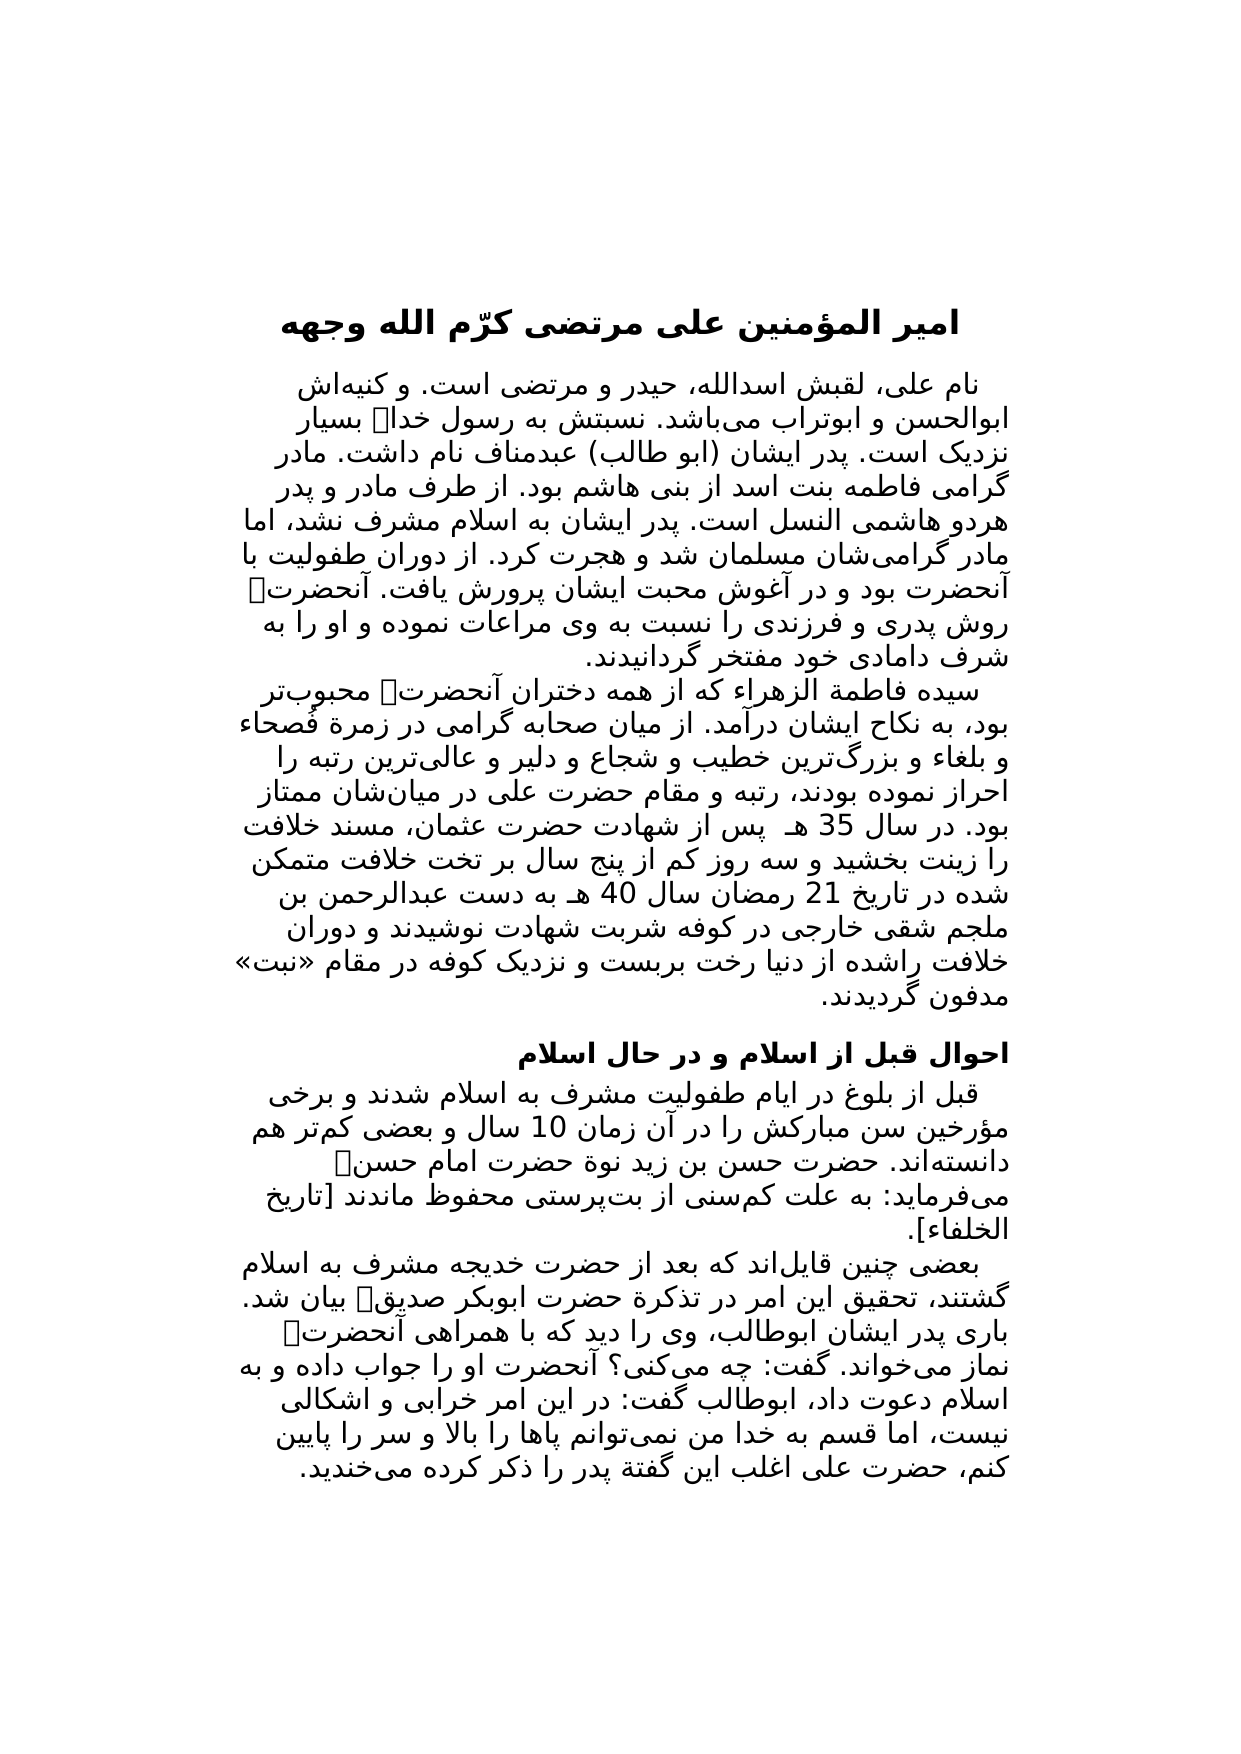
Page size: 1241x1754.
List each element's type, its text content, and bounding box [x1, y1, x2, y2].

text بعضی چنین قایل‌اند که بعد از حضرت خدیجه مشرف به اسلام گشتند، تحقیق این امر در تذکرة حضرت ابوبکر صدیق بیان شد. باری پدر ایشان ابوطالب، وی را دید که با همراهی آنحضرت نماز می‌خواند. گفت: چه می‌کنی؟ آنحضرت او را جواب داده و به اسلام دعوت داد، ابوطالب گفت: در این امر خرابی و اشکالی نیست، اما قسم به خدا من نمی‌توانم پاها را بالا و سر را پایین کنم، حضرت علی اغلب این گفتة پدر را ذکر کرده می‌خندید. [230, 1246, 1010, 1484]
text نام علی، لقبش اسدالله، حیدر و مرتضی است. و کنیه‌اش ابوالحسن و ابوتراب می‌باشد. نسبتش به رسول خدا بسیار نزدیک است. پدر ایشان (ابو طالب) عبدمناف نام داشت. مادر گرامی فاطمه بنت اسد از بنی هاشم بود. از طرف مادر و پدر هردو هاشمی النسل است. پدر ایشان به اسلام مشرف نشد، اما مادر گرامی‌شان مسلمان شد و هجرت کرد. از دوران طفولیت با آنحضرت بود و در آغوش محبت ایشان پرورش یافت. آنحضرت روش پدری و فرزندی را نسبت به وی مراعات نموده و او را به شرف دامادی خود مفتخر گردانیدند. [230, 367, 1010, 673]
text احوال قبل از اسلام و در حال اسلام [230, 1037, 1010, 1070]
text قبل از بلوغ در ایام طفولیت مشرف به اسلام شدند و برخی مؤرخین سن مبارکش را در آن زمان 10 سال و بعضی کم‌تر هم دانسته‌اند. حضرت حسن بن زید نوة حضرت امام حسن می‌فرماید: به علت کم‌سنی از بت‌پرستی محفوظ ماندند [تاریخ الخلفاء]. [230, 1076, 1010, 1246]
text امیر المؤمنین علی مرتضی کرّم الله وجهه [230, 303, 1010, 342]
text سیده فاطمة الزهراء که از همه دختران آنحضرت محبوب‌تر بود، به نکاح ایشان درآمد. از میان صحابه گرامی در زمرة فُصحاء و بلغاء و بزرگ‌ترین خطیب و شجاع و دلیر و عالی‌ترین رتبه را احراز نموده بودند، رتبه و مقام حضرت علی در میان‌شان ممتاز بود. در سال 35 هـ پس از شهادت حضرت عثمان، مسند خلافت را زینت بخشید و سه روز کم از پنج سال بر تخت خلافت متمکن شده در تاریخ 21 رمضان سال 40 هـ به دست عبدالرحمن بن ملجم شقی خارجی در کوفه شربت شهادت نوشیدند و دوران خلافت راشده از دنیا رخت بربست و نزدیک کوفه در مقام «نبت» مدفون گردیدند. [230, 673, 1010, 1012]
